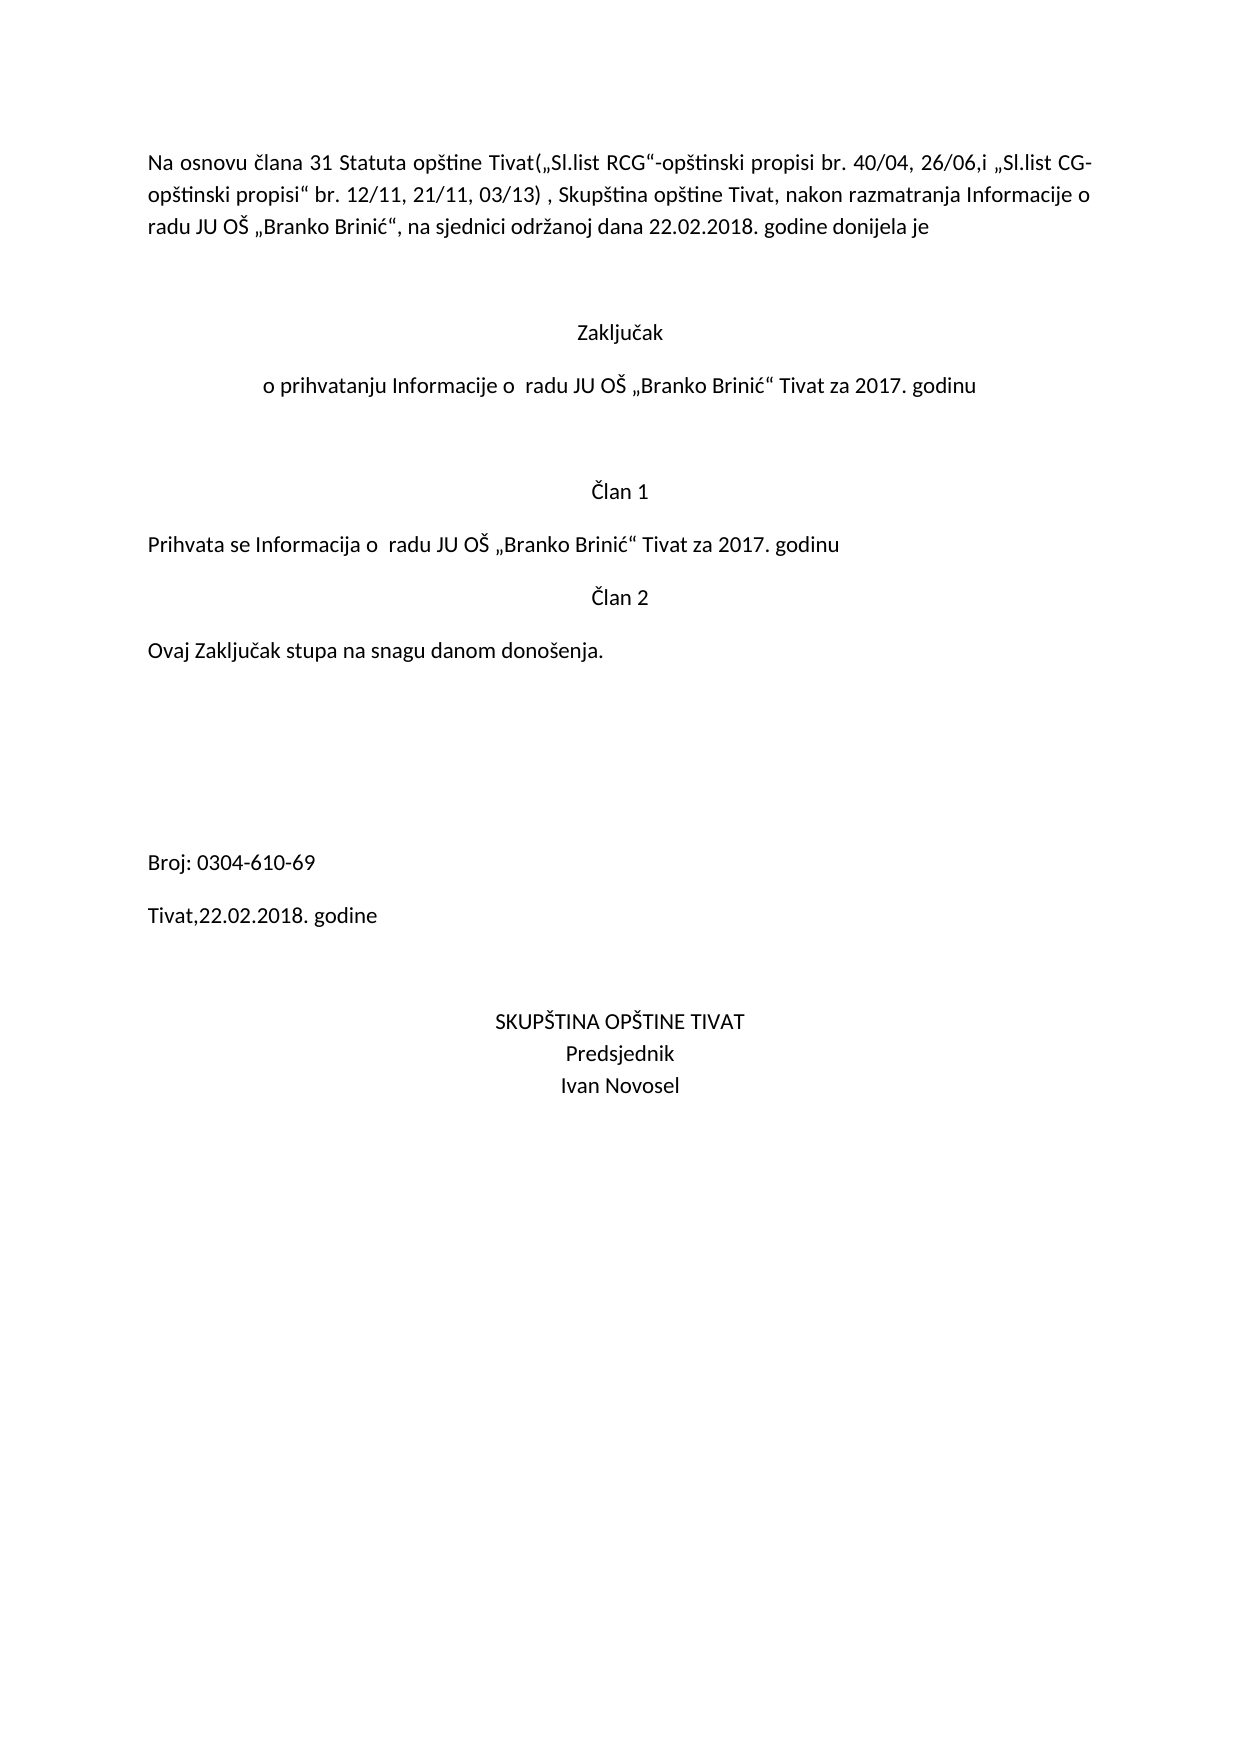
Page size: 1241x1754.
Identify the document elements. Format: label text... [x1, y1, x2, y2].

text Član 1 [148, 477, 1093, 505]
text Prihvata se Informacija o radu JU OŠ „Branko Brinić“ Tivat za 2017. godinu [148, 530, 1093, 558]
text Predsjednik [148, 1039, 1093, 1067]
text o prihvatanju Informacije o radu JU OŠ „Branko Brinić“ Tivat za 2017. godinu [148, 371, 1093, 399]
text Ovaj Zaključak stupa na snagu danom donošenja. [148, 636, 1093, 664]
text Ivan Novosel [148, 1072, 1093, 1100]
text Broj: 0304-610-69 [148, 848, 1093, 876]
text Na osnovu člana 31 Statuta opštine Tivat(„Sl.list RCG“-opštinski propisi br. 40/04, 26/06,i „Sl.list CG-opštinski propisi“ br. 12/11, 21/11, 03/13) , Skupština opštine Tivat, nakon razmatranja Informacije o radu JU OŠ „Branko Brinić“, na sjednici održanoj dana 22.02.2018. godine donijela je [148, 148, 1093, 240]
text Tivat,22.02.2018. godine [148, 901, 1093, 929]
text Član 2 [148, 583, 1093, 611]
text SKUPŠTINA OPŠTINE TIVAT [148, 1007, 1093, 1035]
text Zaključak [148, 318, 1093, 346]
